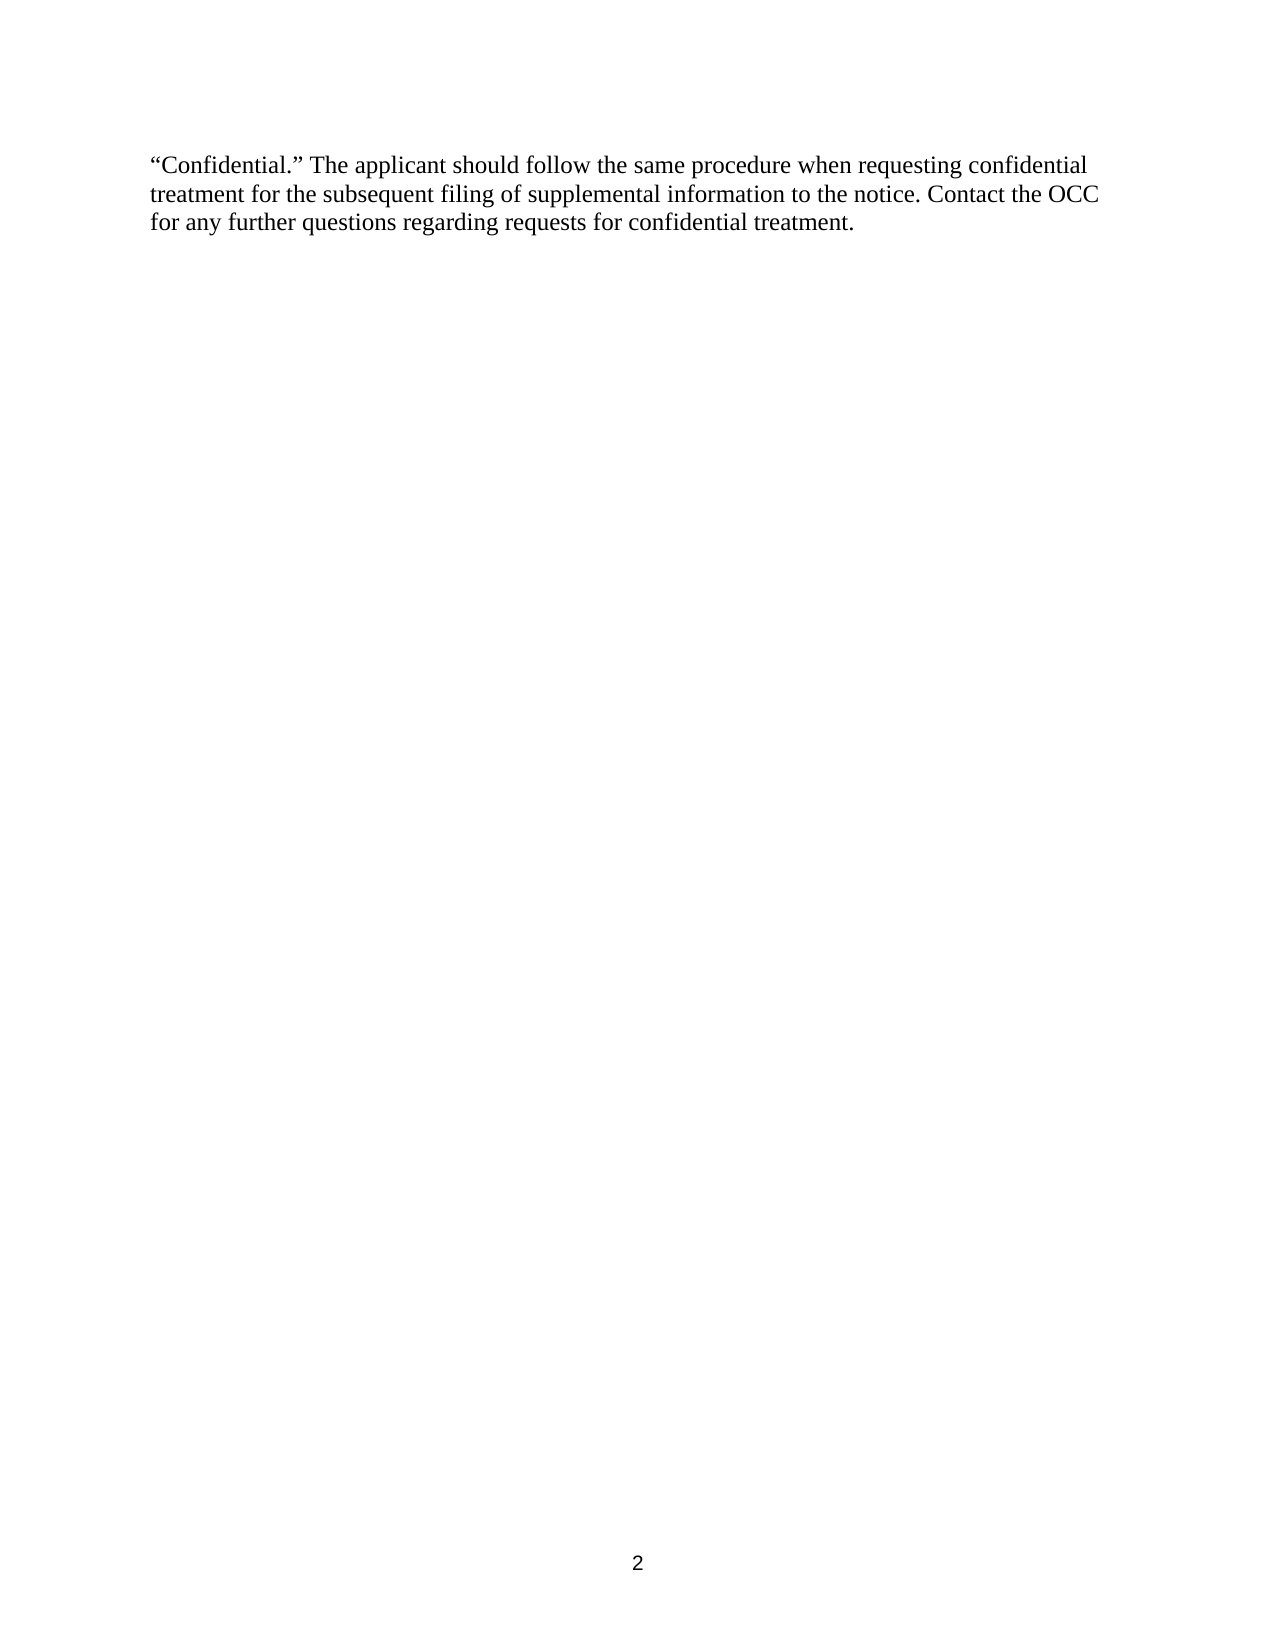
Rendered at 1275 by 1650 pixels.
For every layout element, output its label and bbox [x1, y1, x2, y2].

text [150, 150, 1125, 236]
